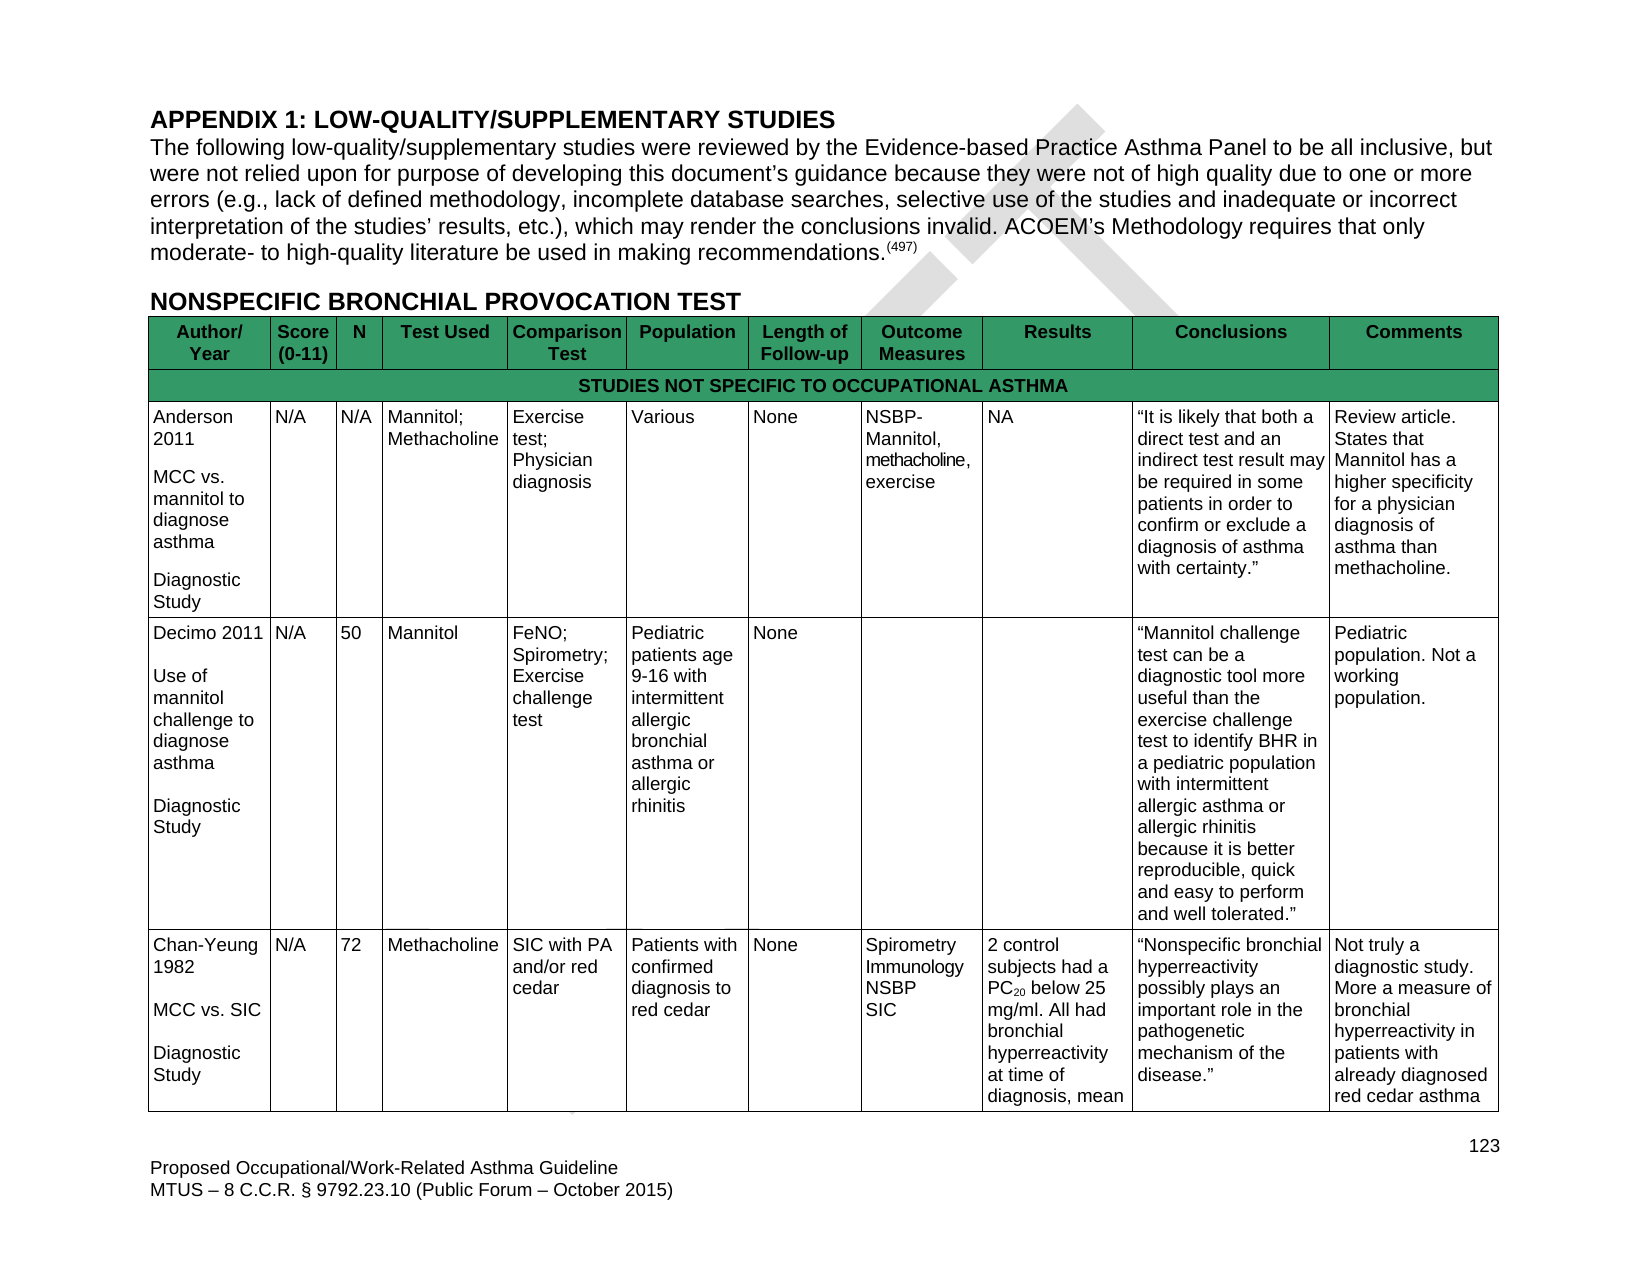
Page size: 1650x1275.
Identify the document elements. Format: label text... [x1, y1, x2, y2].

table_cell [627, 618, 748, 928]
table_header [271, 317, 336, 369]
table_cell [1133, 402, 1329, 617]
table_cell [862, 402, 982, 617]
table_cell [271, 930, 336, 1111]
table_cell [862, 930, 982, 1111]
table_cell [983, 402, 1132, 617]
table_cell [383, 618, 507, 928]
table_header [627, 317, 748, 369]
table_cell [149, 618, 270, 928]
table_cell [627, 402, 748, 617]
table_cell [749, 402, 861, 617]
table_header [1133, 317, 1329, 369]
text APPENDIX 1: Low-quality/Supplementary Studies [150, 105, 1500, 134]
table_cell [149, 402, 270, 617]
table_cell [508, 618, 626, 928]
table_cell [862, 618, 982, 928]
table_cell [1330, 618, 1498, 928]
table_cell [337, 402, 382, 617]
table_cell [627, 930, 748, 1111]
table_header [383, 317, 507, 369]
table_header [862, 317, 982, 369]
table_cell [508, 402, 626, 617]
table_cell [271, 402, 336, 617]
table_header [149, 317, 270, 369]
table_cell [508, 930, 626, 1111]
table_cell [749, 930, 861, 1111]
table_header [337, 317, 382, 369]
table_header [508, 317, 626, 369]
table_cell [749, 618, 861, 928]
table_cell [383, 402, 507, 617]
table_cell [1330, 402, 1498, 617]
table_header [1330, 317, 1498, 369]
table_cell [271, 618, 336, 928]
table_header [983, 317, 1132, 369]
text The following low-quality/supplementary studies were reviewed by the Evidence-based Practice Asthma Panel to be all inclusive, but were not relied upon for purpose of developing this document’s guidance because they were not of high quality due to one or more errors (e.g., lack of defined methodology, incomplete database searches, selective use of the studies and inadequate or incorrect interpretation of the studies’ results, etc.), which may render the conclusions invalid. ACOEM’s Methodology requires that only moderate- to high-quality literature be used in making recommendations.(497) [150, 134, 1500, 266]
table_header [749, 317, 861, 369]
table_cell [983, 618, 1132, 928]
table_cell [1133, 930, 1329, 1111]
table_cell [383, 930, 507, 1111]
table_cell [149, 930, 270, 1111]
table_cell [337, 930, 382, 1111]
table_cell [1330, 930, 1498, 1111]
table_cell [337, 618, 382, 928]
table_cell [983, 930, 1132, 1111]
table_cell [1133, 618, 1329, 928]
text Nonspecific Bronchial Provocation Test [150, 287, 1500, 316]
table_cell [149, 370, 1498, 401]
